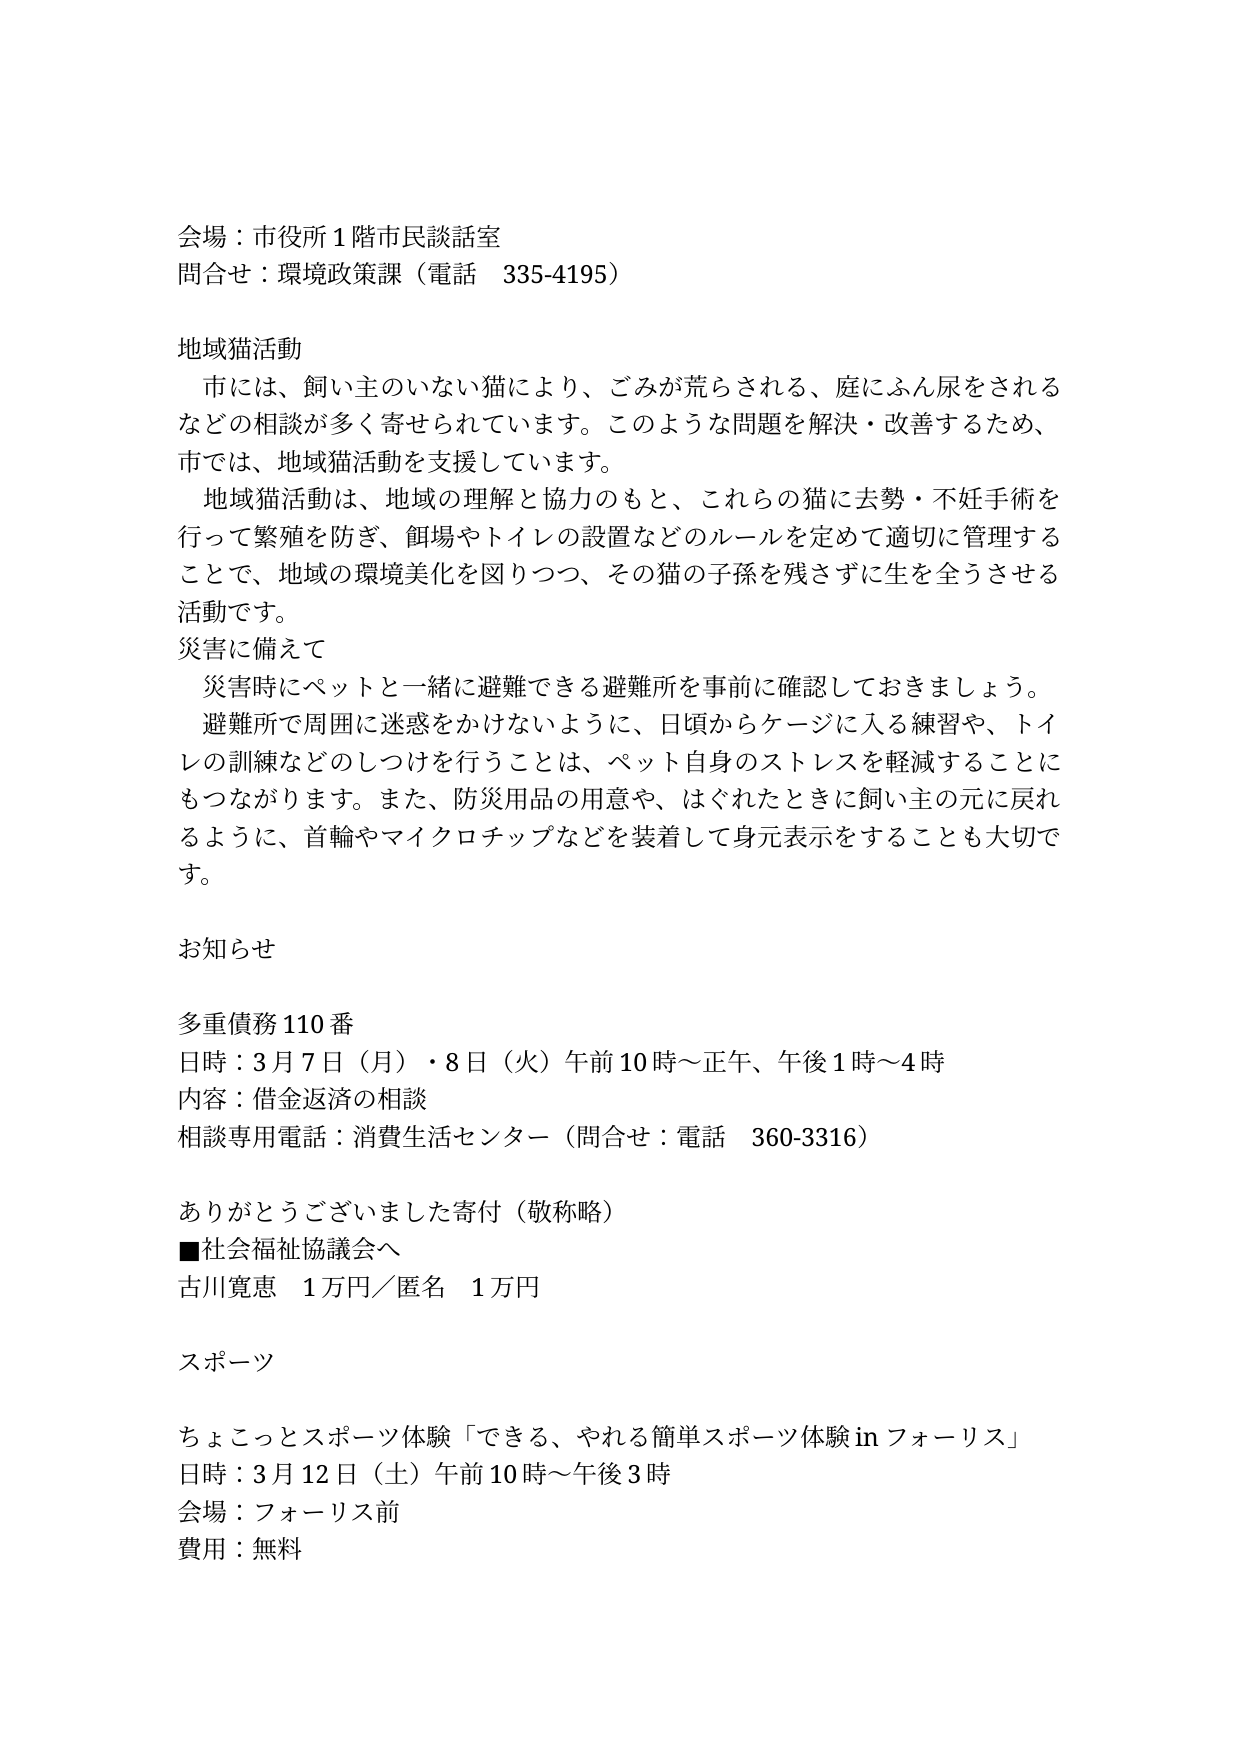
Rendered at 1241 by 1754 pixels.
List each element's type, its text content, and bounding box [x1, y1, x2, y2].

text お知らせ [177, 929, 1063, 967]
text 多重債務110番 [177, 1004, 1063, 1042]
text 日時：3月7日（月）・8日（火）午前10時～正午、午後1時～4時 [177, 1042, 1063, 1079]
text 費用：無料 [177, 1529, 1063, 1567]
text 日時：3月12日（土）午前10時～午後3時 [177, 1454, 1063, 1492]
text 相談専用電話：消費生活センター（問合せ：電話 360-3316） [177, 1117, 1063, 1154]
text 地域猫活動は、地域の理解と協力のもと、これらの猫に去勢・不妊手術を行って繁殖を防ぎ、餌場やトイレの設置などのルールを定めて適切に管理することで、地域の環境美化を図りつつ、その猫の子孫を残さずに生を全うさせる活動です。 [177, 479, 1063, 629]
text 会場：フォーリス前 [177, 1492, 1063, 1529]
text 災害に備えて [177, 629, 1063, 667]
text 地域猫活動 [177, 329, 1063, 367]
text ■社会福祉協議会へ [177, 1229, 1063, 1267]
text 問合せ：環境政策課（電話 335-4195） [177, 254, 1063, 292]
text 古川寛恵 1万円／匿名 1万円 [177, 1267, 1063, 1304]
text 会場：市役所1階市民談話室 [177, 217, 1063, 254]
text スポーツ [177, 1342, 1063, 1379]
text 内容：借金返済の相談 [177, 1079, 1063, 1117]
text 市には、飼い主のいない猫により、ごみが荒らされる、庭にふん尿をされるなどの相談が多く寄せられています。このような問題を解決・改善するため、市では、地域猫活動を支援しています。 [177, 367, 1063, 479]
text ありがとうございました寄付（敬称略） [177, 1192, 1063, 1229]
text 避難所で周囲に迷惑をかけないように、日頃からケージに入る練習や、トイレの訓練などのしつけを行うことは、ペット自身のストレスを軽減することにもつながります。また、防災用品の用意や、はぐれたときに飼い主の元に戻れるように、首輪やマイクロチップなどを装着して身元表示をすることも大切です。 [177, 704, 1063, 892]
text ちょこっとスポーツ体験「できる、やれる簡単スポーツ体験inフォーリス」 [177, 1417, 1063, 1454]
text 災害時にペットと一緒に避難できる避難所を事前に確認しておきましょう。 [177, 667, 1063, 704]
